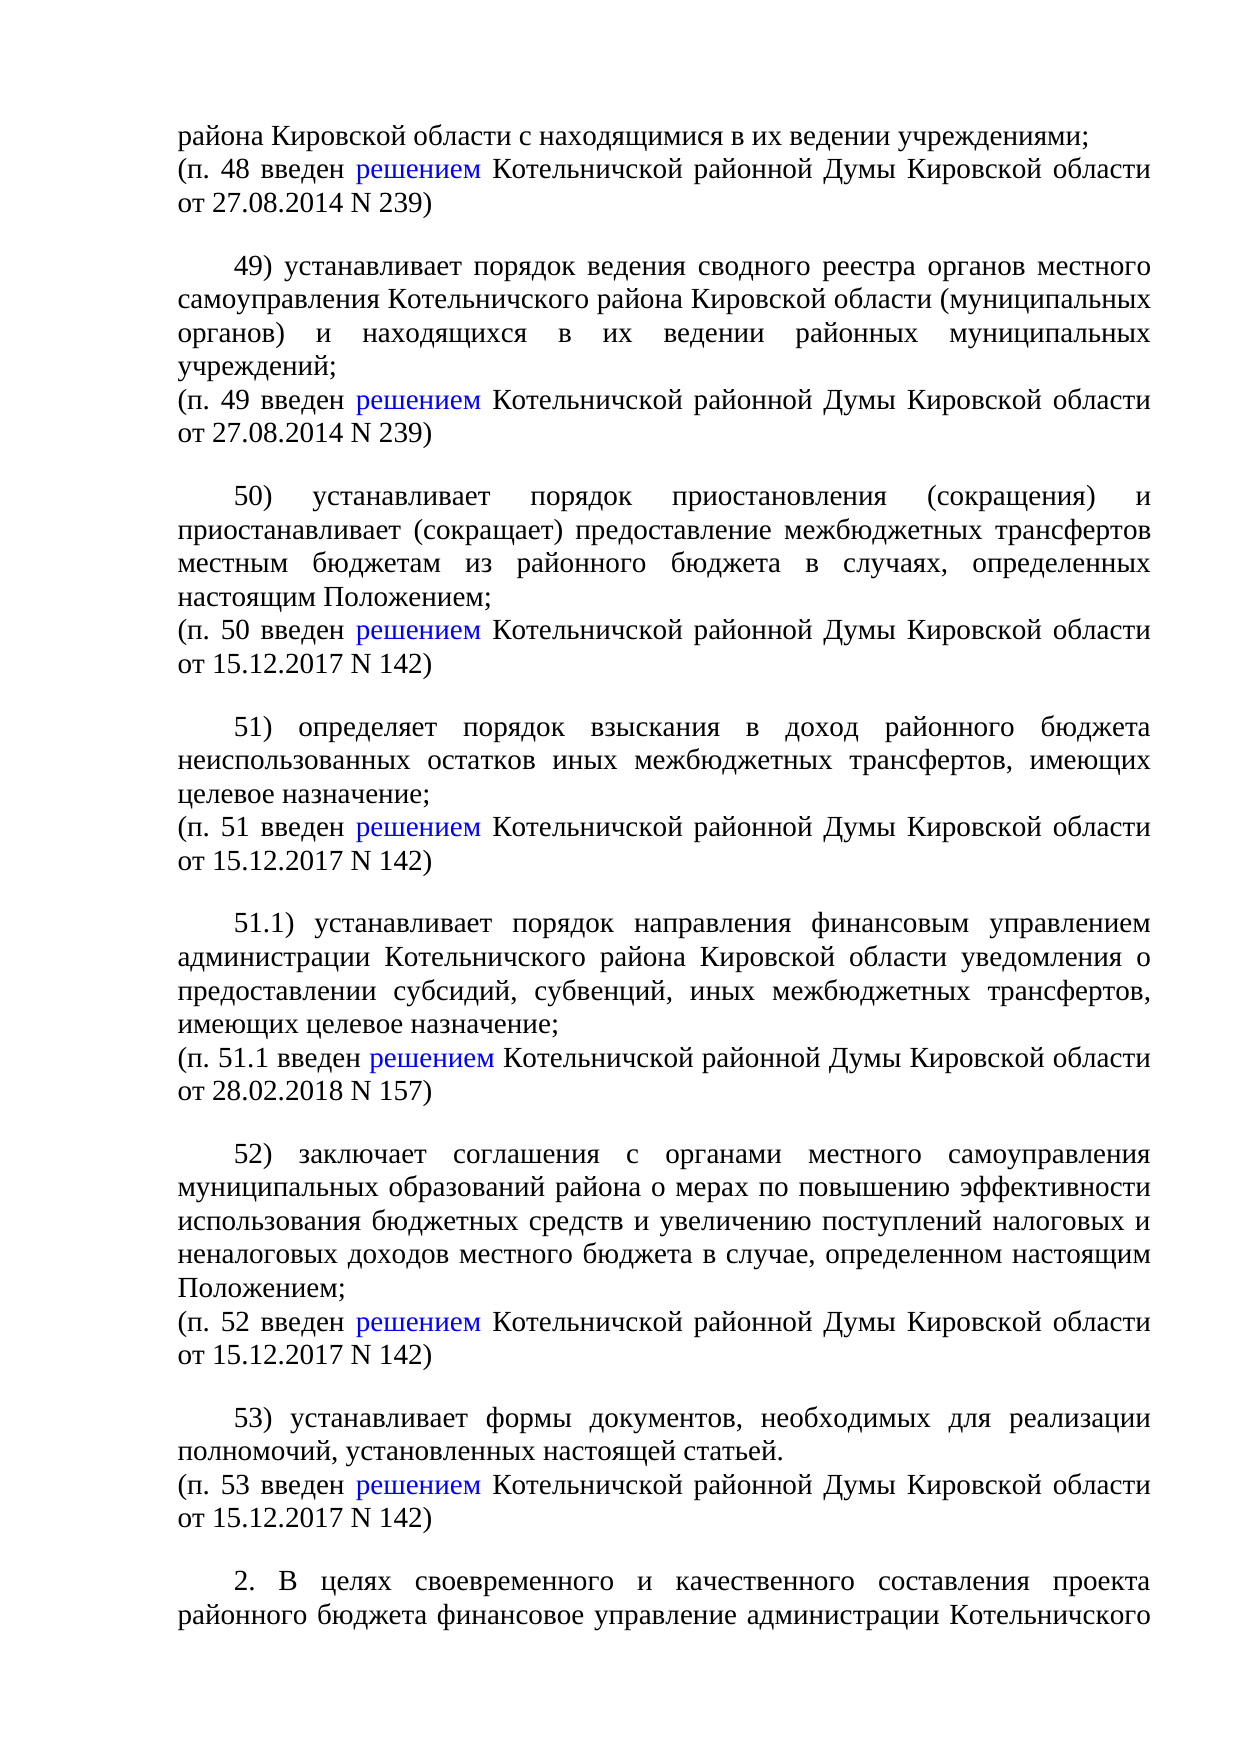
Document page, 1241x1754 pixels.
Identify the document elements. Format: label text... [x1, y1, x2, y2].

text 51.1) устанавливает порядок направления финансовым управлением администрации Котельничского района Кировской области уведомления о предоставлении субсидий, субвенций, иных межбюджетных трансфертов, имеющих целевое назначение; [177, 906, 1152, 1040]
text 51) определяет порядок взыскания в доход районного бюджета неиспользованных остатков иных межбюджетных трансфертов, имеющих целевое назначение; [177, 709, 1152, 809]
text 53) устанавливает формы документов, необходимых для реализации полномочий, установленных настоящей статьей. [177, 1400, 1152, 1467]
text (п. 50 введен решением Котельничской районной Думы Кировской области от 15.12.2017 N 142) [177, 612, 1152, 679]
text 49) устанавливает порядок ведения сводного реестра органов местного самоуправления Котельничского района Кировской области (муниципальных органов) и находящихся в их ведении районных муниципальных учреждений; [177, 248, 1152, 382]
text 52) заключает соглашения с органами местного самоуправления муниципальных образований района о мерах по повышению эффективности использования бюджетных средств и увеличению поступлений налоговых и неналоговых доходов местного бюджета в случае, определенном настоящим Положением; [177, 1136, 1152, 1304]
text 50) устанавливает порядок приостановления (сокращения) и приостанавливает (сокращает) предоставление межбюджетных трансфертов местным бюджетам из районного бюджета в случаях, определенных настоящим Положением; [177, 478, 1152, 612]
text (п. 51.1 введен решением Котельничской районной Думы Кировской области от 28.02.2018 N 157) [177, 1040, 1152, 1107]
text (п. 53 введен решением Котельничской районной Думы Кировской области от 15.12.2017 N 142) [177, 1467, 1152, 1534]
text (п. 49 введен решением Котельничской районной Думы Кировской области от 27.08.2014 N 239) [177, 382, 1152, 449]
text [177, 1563, 1152, 1630]
text (п. 51 введен решением Котельничской районной Думы Кировской области от 15.12.2017 N 142) [177, 809, 1152, 876]
text (п. 52 введен решением Котельничской районной Думы Кировской области от 15.12.2017 N 142) [177, 1304, 1152, 1371]
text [177, 118, 1152, 152]
text (п. 48 введен решением Котельничской районной Думы Кировской области от 27.08.2014 N 239) [177, 152, 1152, 219]
